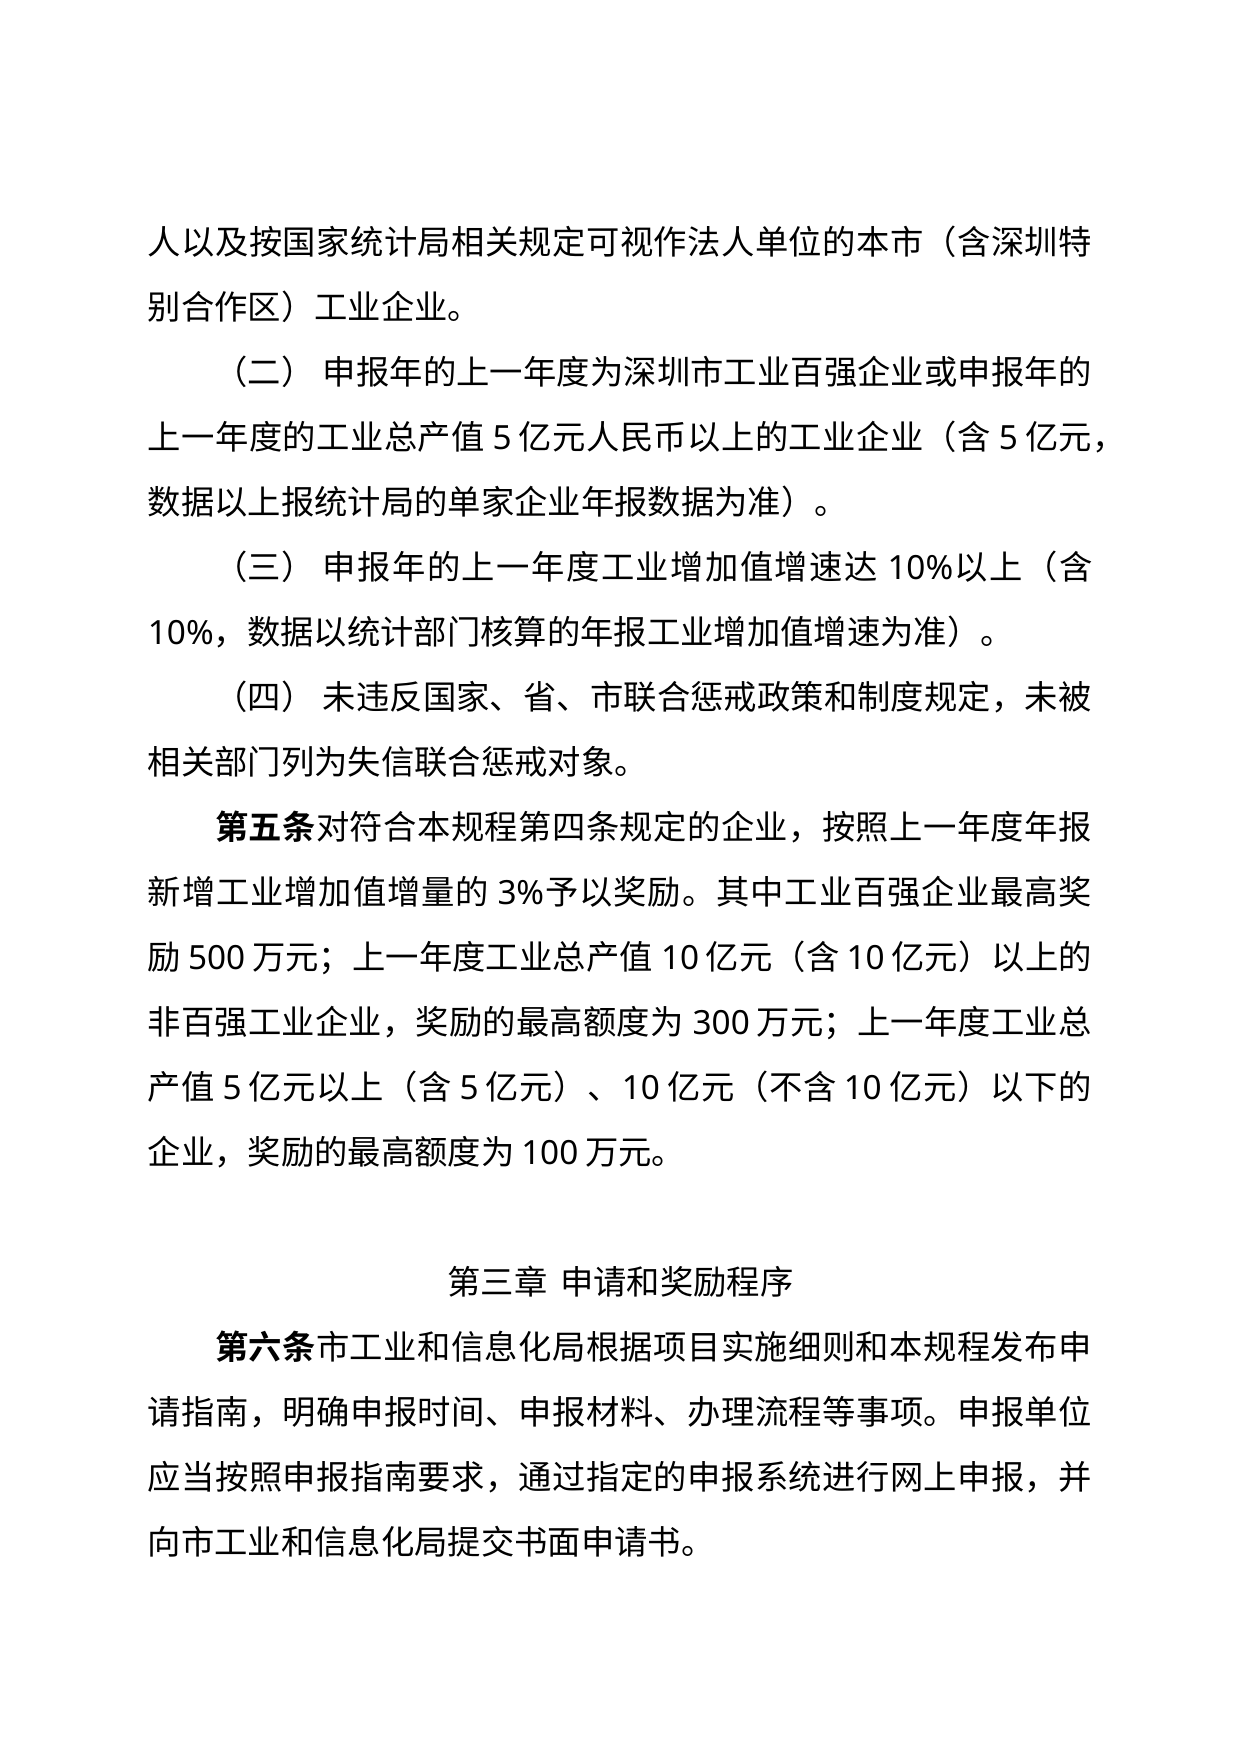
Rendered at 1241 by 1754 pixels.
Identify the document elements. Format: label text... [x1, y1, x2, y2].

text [148, 208, 1092, 338]
text （四） 未违反国家、省、市联合惩戒政策和制度规定，未被相关部门列为失信联合惩戒对象。 [148, 663, 1092, 793]
text 第五条对符合本规程第四条规定的企业，按照上一年度年报新增工业增加值增量的3%予以奖励。其中工业百强企业最高奖励500万元；上一年度工业总产值10亿元（含10亿元）以上的非百强工业企业，奖励的最高额度为300万元；上一年度工业总产值5亿元以上（含5亿元）、10亿元（不含10亿元）以下的企业，奖励的最高额度为100万元。 [148, 793, 1092, 1183]
text （二） 申报年的上一年度为深圳市工业百强企业或申报年的上一年度的工业总产值5亿元人民币以上的工业企业（含5亿元，数据以上报统计局的单家企业年报数据为准）。 [148, 338, 1092, 533]
list 申请和奖励程序 [148, 1248, 1092, 1313]
text 第六条市工业和信息化局根据项目实施细则和本规程发布申请指南，明确申报时间、申报材料、办理流程等事项。申报单位应当按照申报指南要求，通过指定的申报系统进行网上申报，并向市工业和信息化局提交书面申请书。 [148, 1313, 1092, 1573]
text （三） 申报年的上一年度工业增加值增速达10%以上（含10%，数据以统计部门核算的年报工业增加值增速为准）。 [148, 533, 1092, 663]
